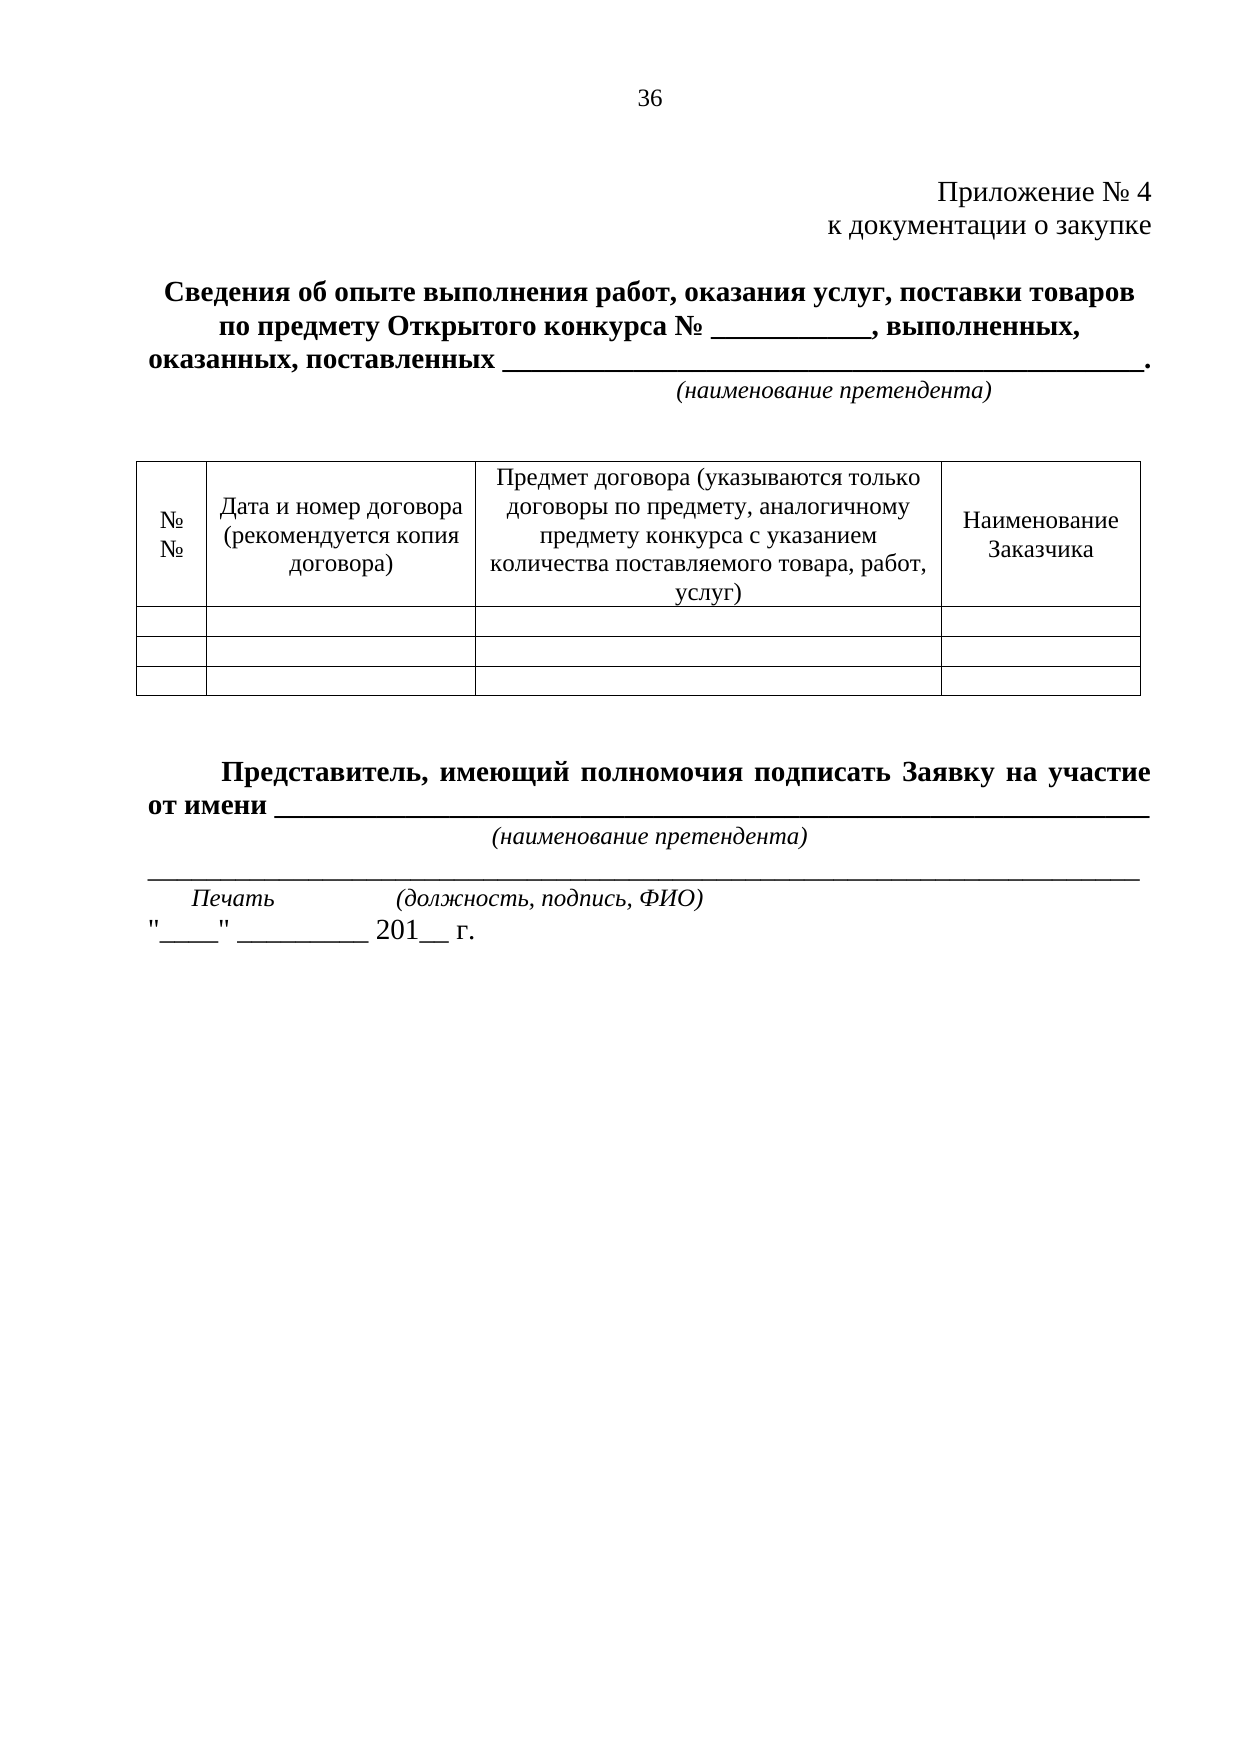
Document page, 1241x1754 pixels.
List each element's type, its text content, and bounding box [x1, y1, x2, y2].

table_cell [476, 637, 941, 666]
table_header Наименование Заказчика [942, 462, 1140, 606]
table_cell [942, 637, 1140, 666]
text "____" _________ 201__ г. [148, 912, 1152, 946]
table_cell [137, 607, 206, 636]
table_cell [137, 667, 206, 695]
table_cell [207, 607, 475, 636]
table_cell [476, 667, 941, 695]
text к документации о закупке [148, 207, 1152, 241]
text Печать (должность, подпись, ФИО) [148, 883, 1152, 912]
table_cell [207, 667, 475, 695]
text ____________________________________________________________________ [148, 850, 1152, 883]
table_cell [942, 667, 1140, 695]
table_cell [942, 607, 1140, 636]
table_header Предмет договора (указываются только договоры по предмету, аналогичному предмету конкурса с указанием количества поставляемого товара, работ, услуг) [476, 462, 941, 606]
text Приложение № 4 [148, 174, 1152, 207]
table_cell [207, 637, 475, 666]
table_header №№ [137, 462, 206, 606]
table_header Дата и номер договора (рекомендуется копия договора) [207, 462, 475, 606]
table_cell [476, 607, 941, 636]
subtitle Представитель, имеющий полномочия подписать Заявку на участие от имени ____________________________________________________________ [148, 754, 1152, 821]
text (наименование претендента) [148, 375, 1152, 404]
table_cell [137, 637, 206, 666]
text Сведения об опыте выполнения работ, оказания услуг, поставки товаров по предмету Открытого конкурса № ___________, выполненных, оказанных, поставленных ____________________________________________. [148, 274, 1152, 375]
text (наименование претендента) [148, 821, 1152, 850]
